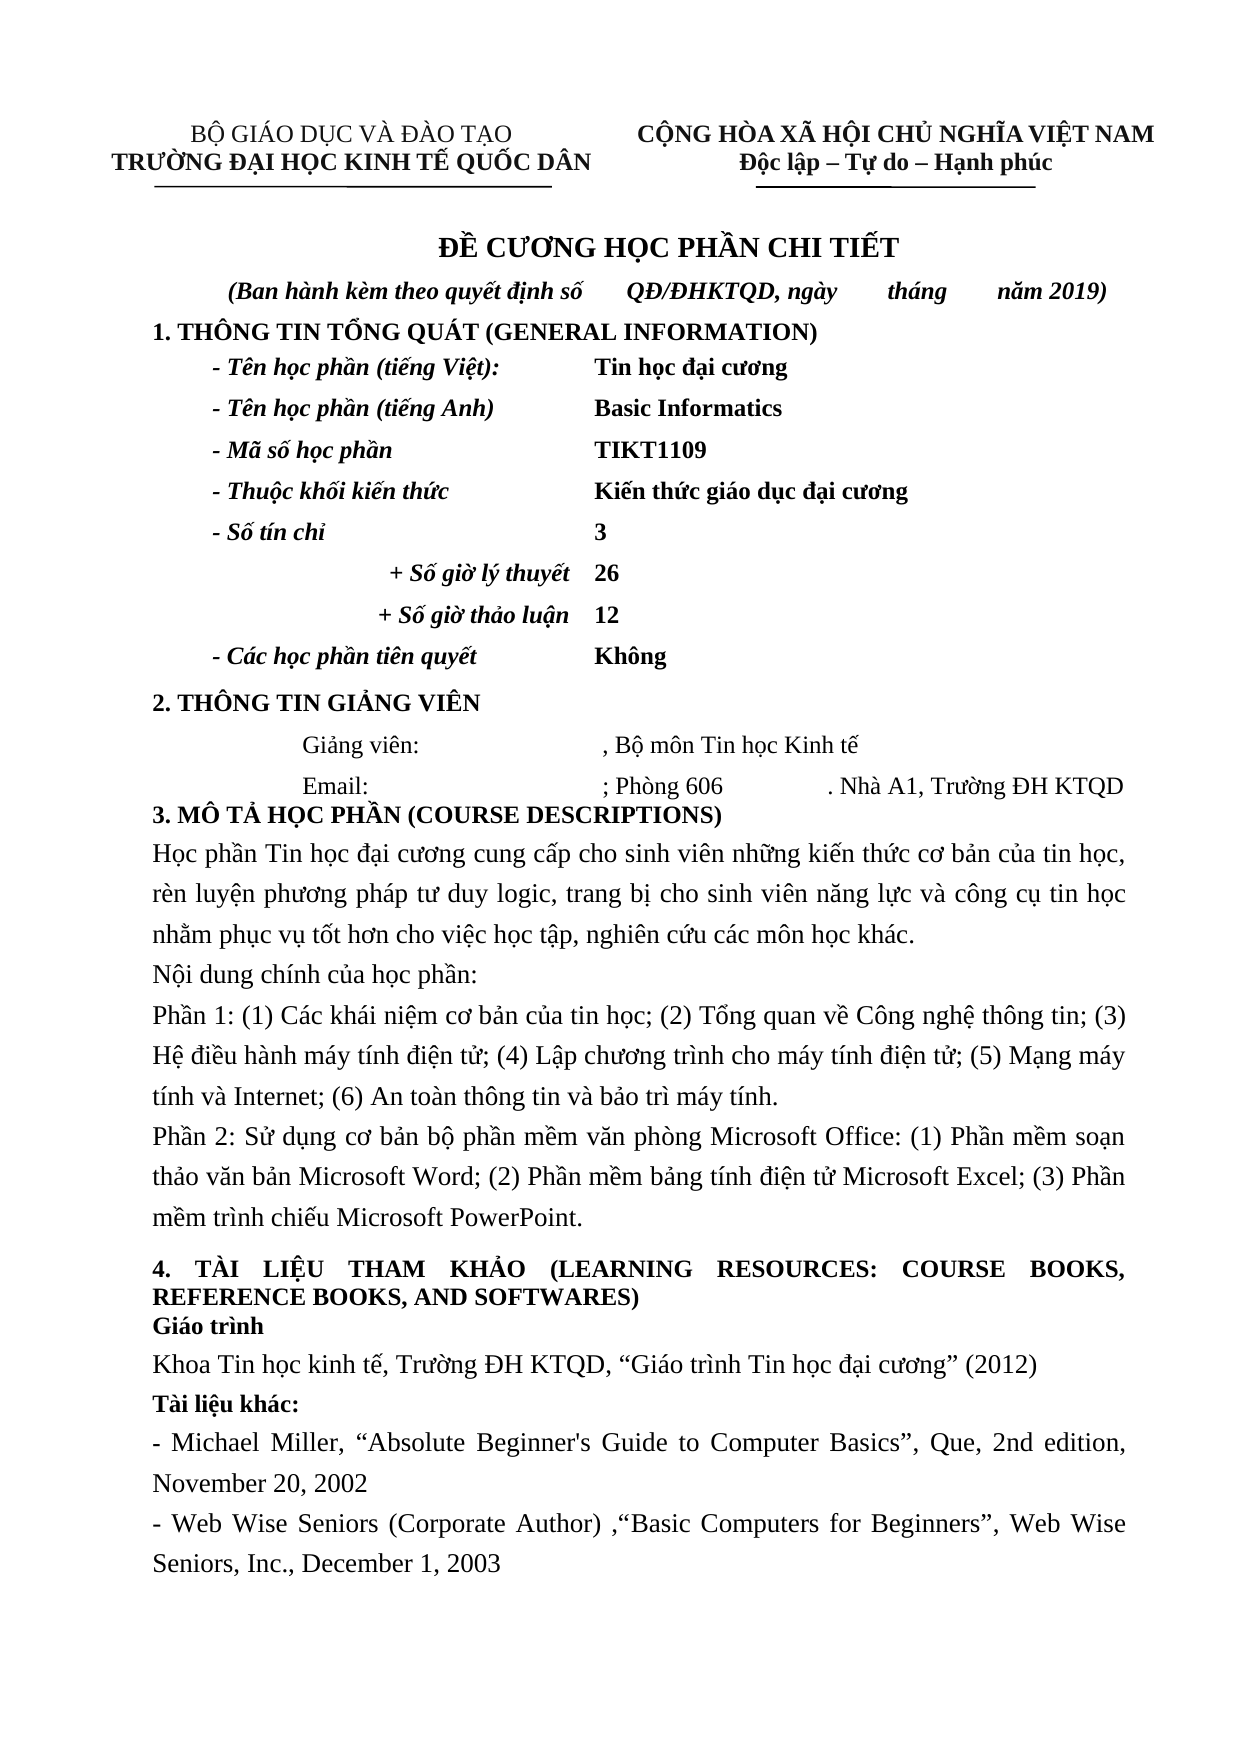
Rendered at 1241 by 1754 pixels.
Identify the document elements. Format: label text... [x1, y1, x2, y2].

table_cell - Số tín chỉ [201, 511, 583, 552]
table_cell 12 [583, 594, 1175, 635]
text Email: ; Phòng 606 . Nhà A1, Trường ĐH KTQD [227, 771, 1126, 800]
table_cell Kiến thức giáo dục đại cương [583, 470, 1175, 511]
text Nội dung chính của học phần: [152, 958, 1126, 989]
text 2. THÔNG TIN GIẢNG VIÊN [152, 688, 1126, 717]
table_cell + Số giờ thảo luận [201, 594, 583, 635]
text Phần 2: Sử dụng cơ bản bộ phần mềm văn phòng Microsoft Office: (1) Phần mềm soạn thảo văn bản Microsoft Word; (2) Phần mềm bảng tính điện tử Microsoft Excel; (3) Phần mềm trình chiếu Microsoft PowerPoint. [152, 1120, 1126, 1232]
text - Web Wise Seniors (Corporate Author) ,“Basic Computers for Beginners”, Web Wise Seniors, Inc., December 1, 2003 [152, 1507, 1126, 1579]
text ĐỀ CƯƠNG HỌC PHẦN CHI TIẾT [152, 230, 1126, 263]
text (Ban hành kèm theo quyết định số QĐ/ĐHKTQD, ngày tháng năm 2019) [152, 276, 1126, 305]
table_cell Basic Informatics [583, 387, 1175, 428]
table_header CỘNG HÒA XÃ HỘI CHỦ NGHĨA VIỆT NAM Độc lập – Tự do – Hạnh phúc [608, 119, 1184, 176]
table_cell - Các học phần tiên quyết [201, 635, 583, 676]
table_header BỘ GIÁO DỤC VÀ ĐÀO TẠO TRƯỜNG ĐẠI HỌC KINH TẾ QUỐC DÂN [95, 119, 608, 176]
text 1. THÔNG TIN TỔNG QUÁT (GENERAL INFORMATION) [152, 317, 1126, 346]
text 3. MÔ TẢ HỌC PHẦN (COURSE DESCRIPTIONS) [152, 800, 1126, 828]
text Tài liệu khác: [152, 1389, 1126, 1418]
table_cell TIKT1109 [583, 429, 1175, 470]
table_cell Không [583, 635, 1175, 676]
text Phần 1: (1) Các khái niệm cơ bản của tin học; (2) Tổng quan về Công nghệ thông tin; (3) Hệ điều hành máy tính điện tử; (4) Lập chương trình cho máy tính điện tử; (5) Mạng máy tính và Internet; (6) An toàn thông tin và bảo trì máy tính. [152, 999, 1126, 1111]
text Giảng viên: , Bộ môn Tin học Kinh tế [227, 730, 1126, 758]
text Giáo trình [152, 1311, 1126, 1340]
text 4. TÀI LIỆU THAM KHẢO (LEARNING RESOURCES: COURSE BOOKS, REFERENCE BOOKS, AND SOFTWARES) [152, 1254, 1126, 1311]
table_cell - Thuộc khối kiến thức [201, 470, 583, 511]
table_cell 3 [583, 511, 1175, 552]
table_cell - Mã số học phần [201, 429, 583, 470]
table_header Tin học đại cương [583, 346, 1175, 387]
table_header - Tên học phần (tiếng Việt): [201, 346, 583, 387]
table_cell - Tên học phần (tiếng Anh) [201, 387, 583, 428]
table_cell + Số giờ lý thuyết [201, 552, 583, 593]
table_cell 26 [583, 552, 1175, 593]
text Khoa Tin học kinh tế, Trường ĐH KTQD, “Giáo trình Tin học đại cương” (2012) [152, 1348, 1126, 1380]
text Học phần Tin học đại cương cung cấp cho sinh viên những kiến thức cơ bản của tin học, rèn luyện phương pháp tư duy logic, trang bị cho sinh viên năng lực và công cụ tin học nhằm phục vụ tốt hơn cho việc học tập, nghiên cứu các môn học khác. [152, 837, 1126, 949]
text - Michael Miller, “Absolute Beginner's Guide to Computer Basics”, Que, 2nd edition, November 20, 2002 [152, 1426, 1126, 1498]
